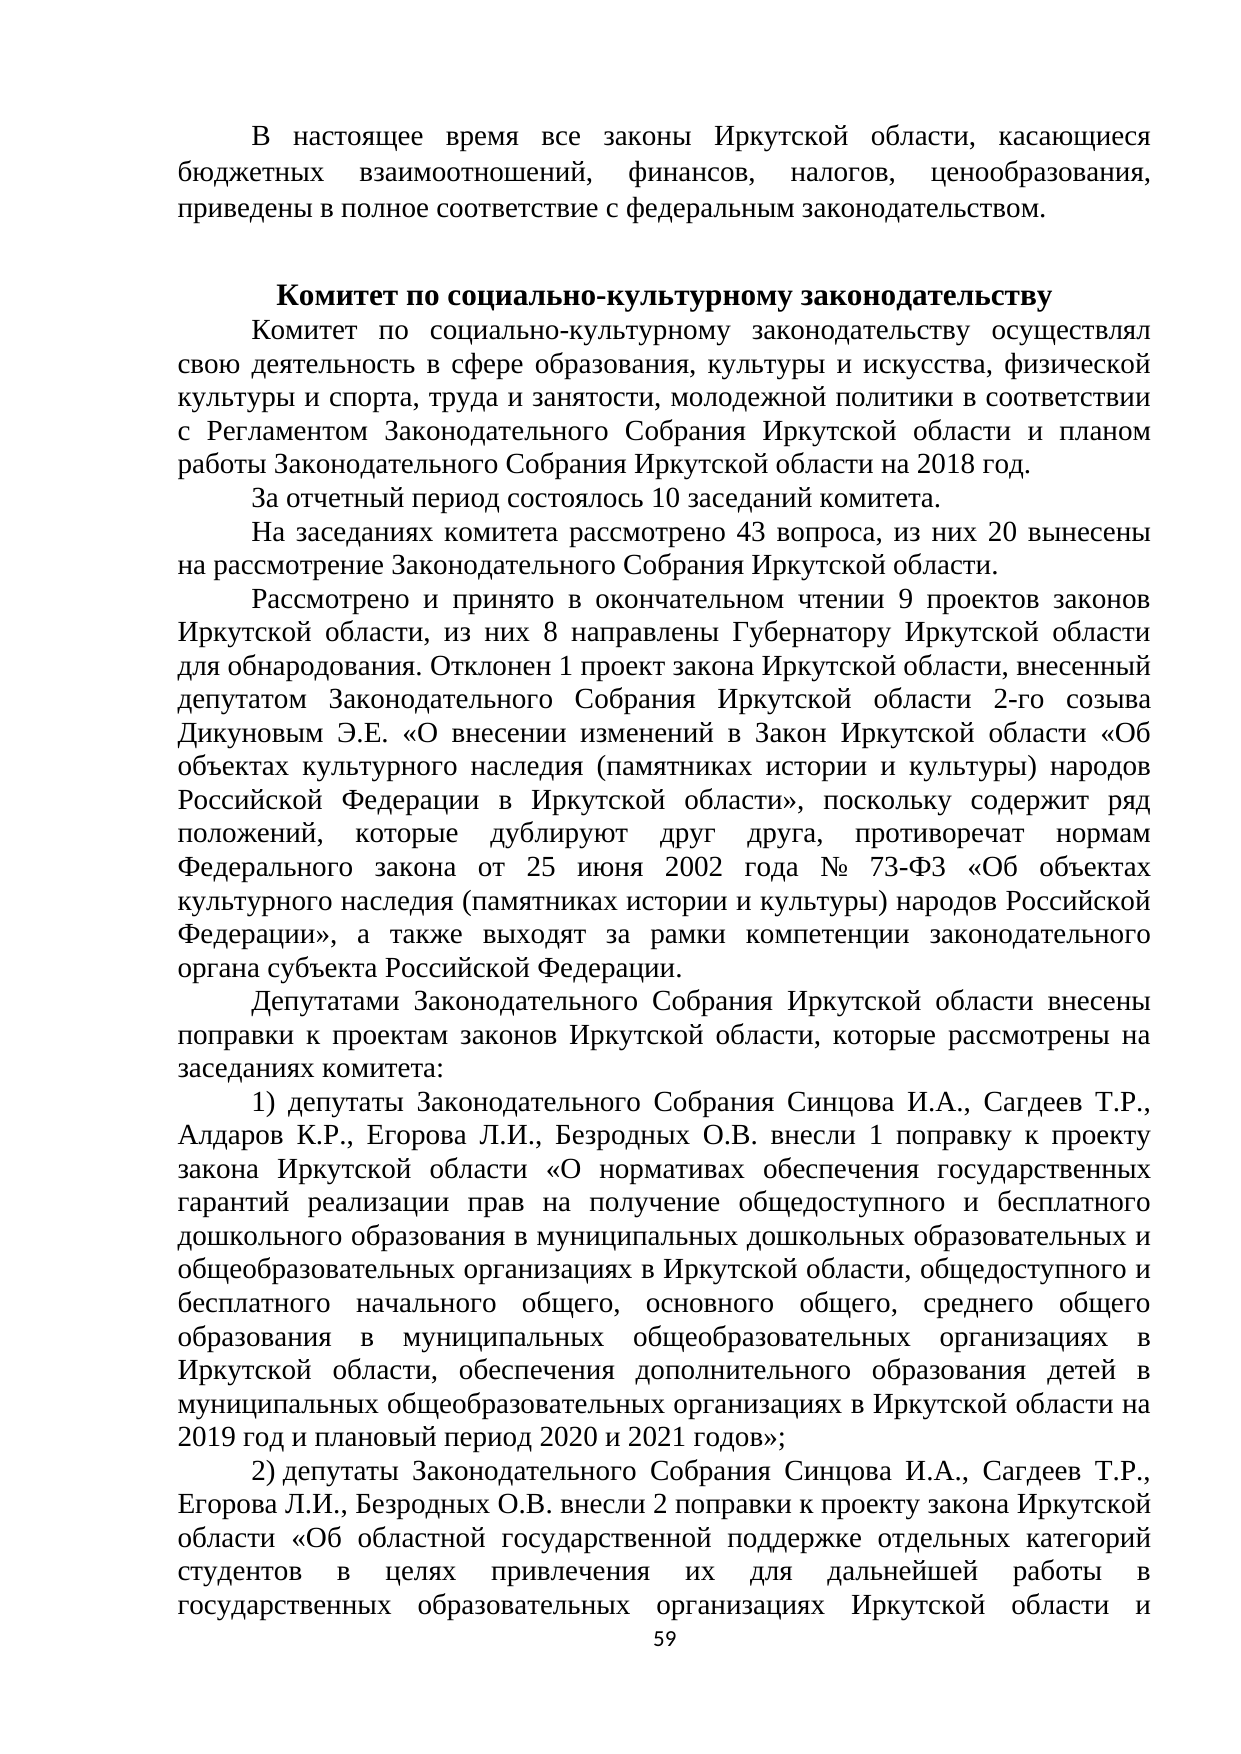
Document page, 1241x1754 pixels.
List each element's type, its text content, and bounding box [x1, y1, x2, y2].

text 1) депутаты Законодательного Собрания Синцова И.А., Сагдеев Т.Р., Алдаров К.Р., Егорова Л.И., Безродных О.В. внесли 1 поправку к проекту закона Иркутской области «О нормативах обеспечения государственных гарантий реализации прав на получение общедоступного и бесплатного дошкольного образования в муниципальных дошкольных образовательных и общеобразовательных организациях в Иркутской области, общедоступного и бесплатного начального общего, основного общего, среднего общего образования в муниципальных общеобразовательных организациях в Иркутской области, обеспечения дополнительного образования детей в муниципальных общеобразовательных организациях в Иркутской области на 2019 год и плановый период 2020 и 2021 годов»; [177, 1084, 1152, 1453]
text Рассмотрено и принято в окончательном чтении 9 проектов законов Иркутской области, из них 8 направлены Губернатору Иркутской области для обнародования. Отклонен 1 проект закона Иркутской области, внесенный депутатом Законодательного Собрания Иркутской области 2-го созыва Дикуновым Э.Е. «О внесении изменений в Закон Иркутской области «Об объектах культурного наследия (памятниках истории и культуры) народов Российской Федерации в Иркутской области», поскольку содержит ряд положений, которые дублируют друг друга, противоречат нормам Федерального закона от 25 июня 2002 года № 73-Ф3 «Об объектах культурного наследия (памятниках истории и культуры) народов Российской Федерации», а также выходят за рамки компетенции законодательного органа субъекта Российской Федерации. [177, 581, 1152, 983]
text В настоящее время все законы Иркутской области, касающиеся бюджетных взаимоотношений, финансов, налогов, ценообразования, приведены в полное соответствие с федеральным законодательством. [177, 118, 1152, 224]
text На заседаниях комитета рассмотрено 43 вопроса, из них 20 вынесены на рассмотрение Законодательного Собрания Иркутской области. [177, 514, 1152, 581]
subtitle Комитет по социально-культурному законодательству [177, 277, 1152, 312]
text Комитет по социально-культурному законодательству осуществлял свою деятельность в сфере образования, культуры и искусства, физической культуры и спорта, труда и занятости, молодежной политики в соответствии с Регламентом Законодательного Собрания Иркутской области и планом работы Законодательного Собрания Иркутской области на 2018 год. [177, 312, 1152, 480]
text Депутатами Законодательного Собрания Иркутской области внесены поправки к проектам законов Иркутской области, которые рассмотрены на заседаниях комитета: [177, 983, 1152, 1084]
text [177, 1453, 1152, 1621]
text За отчетный период состоялось 10 заседаний комитета. [177, 480, 1152, 514]
